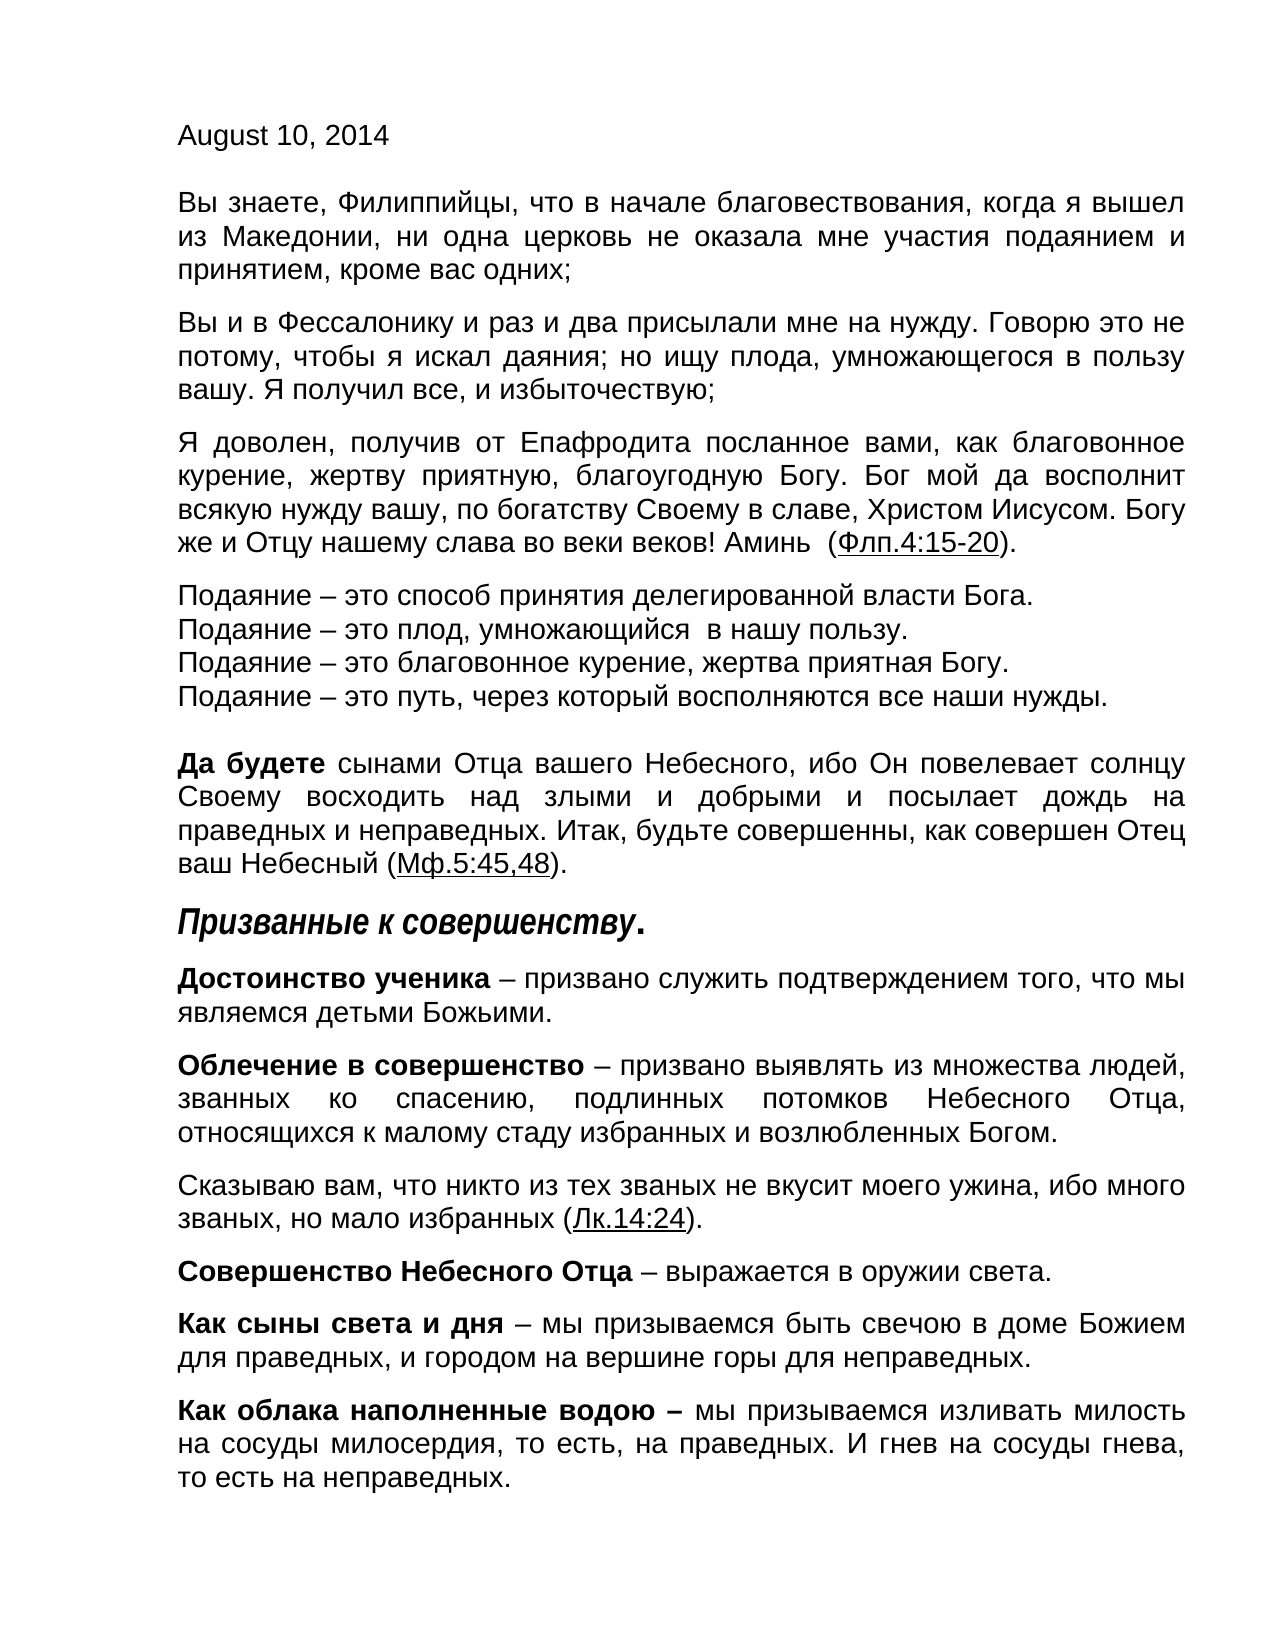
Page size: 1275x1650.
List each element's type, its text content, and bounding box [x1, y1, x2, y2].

text Как сыны света и дня – мы призываемся быть свечою в доме Божием для праведных, и городом на вершине горы для неправедных. [177, 1306, 1186, 1373]
text Призванные к совершенству. [177, 899, 1186, 942]
text Подаяние – это плод, умножающийся в нашу пользу. [177, 612, 1186, 645]
text Да будете сынами Отца вашего Небесного, ибо Он повелевает солнцу Своему восходить над злыми и добрыми и посылает дождь на праведных и неправедных. Итак, будьте совершенны, как совершен Отец ваш Небесный (Мф.5:45,48). [177, 746, 1186, 880]
text Подаяние – это способ принятия делегированной власти Бога. [177, 578, 1186, 612]
text Сказываю вам, что никто из тех званых не вкусит моего ужина, ибо много званых, но мало избранных (Лк.14:24). [177, 1167, 1186, 1234]
text Вы и в Фессалонику и раз и два присылали мне на нужду. Говорю это не потому, чтобы я искал даяния; но ищу плода, умножающегося в пользу вашу. Я получил все, и избыточествую; [177, 305, 1186, 406]
text Как облака наполненные водою – мы призываемся изливать милость на сосуды милосердия, то есть, на праведных. И гнев на сосуды гнева, то есть на неправедных. [177, 1393, 1186, 1493]
text Я доволен, получив от Епафродита посланное вами, как благовонное курение, жертву приятную, благоугодную Богу. Бог мой да восполнит всякую нужду вашу, по богатству Своему в славе, Христом Иисусом. Богу же и Отцу нашему слава во веки веков! Аминь (Флп.4:15-20). [177, 425, 1186, 559]
text Подаяние – это путь, через который восполняются все наши нужды. [177, 679, 1186, 712]
text Совершенство Небесного Отца – выражается в оружии света. [177, 1254, 1186, 1287]
text Вы знаете, Филиппийцы, что в начале благовествования, когда я вышел из Македонии, ни одна церковь не оказала мне участия подаянием и принятием, кроме вас одних; [177, 185, 1186, 286]
text Достоинство ученика – призвано служить подтверждением того, что мы являемся детьми Божьими. [177, 961, 1186, 1028]
text Подаяние – это благовонное курение, жертва приятная Богу. [177, 645, 1186, 679]
text Облечение в совершенство – призвано выявлять из множества людей, званных ко спасению, подлинных потомков Небесного Отца, относящихся к малому стаду избранных и возлюбленных Богом. [177, 1048, 1186, 1148]
text August 10, 2014 [177, 118, 1186, 152]
